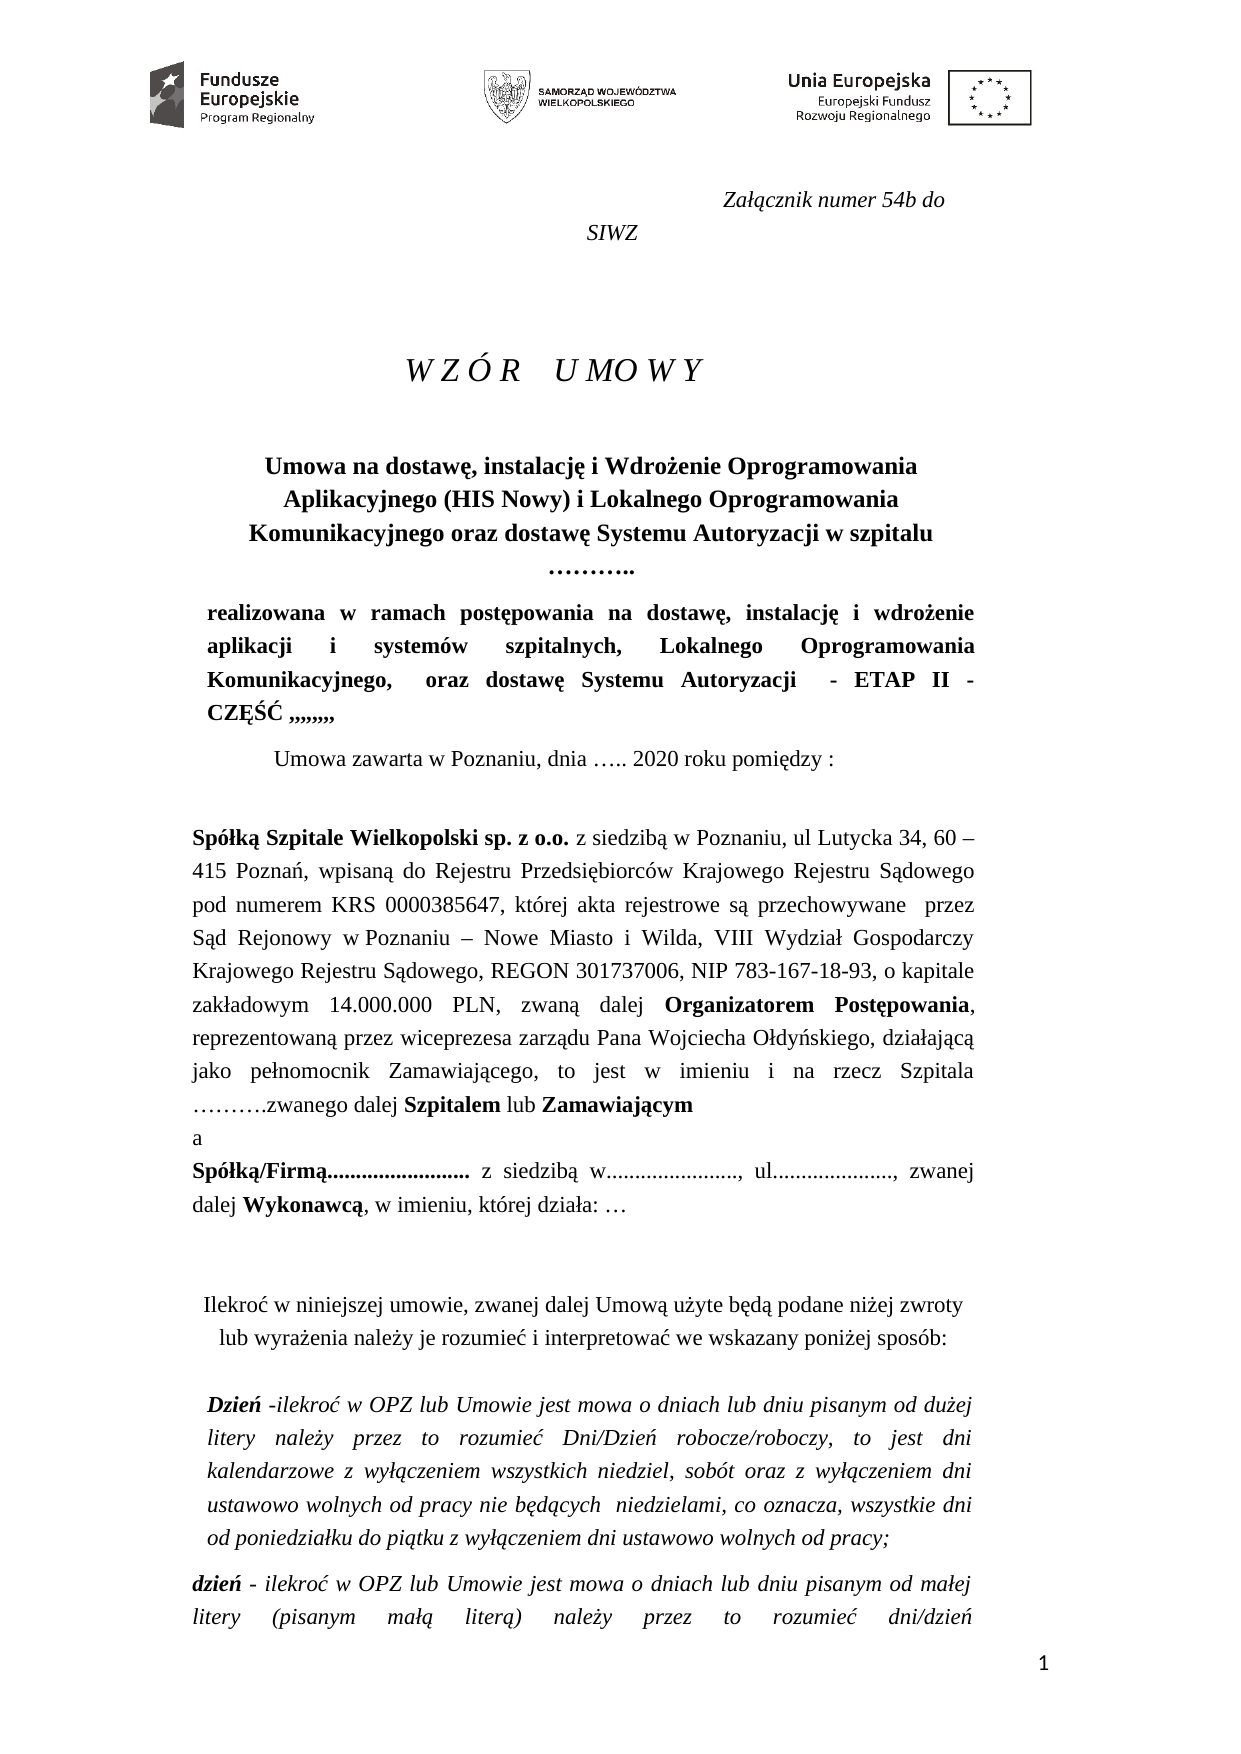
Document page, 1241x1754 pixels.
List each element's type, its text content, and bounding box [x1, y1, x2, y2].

list Dzień -ilekroć w OPZ lub Umowie jest mowa o dniach lub dniu pisanym od dużej litery należy przez to rozumieć Dni/Dzień robocze/roboczy, to jest dni kalendarzowe z wyłączeniem wszystkich niedziel, sobót oraz z wyłączeniem dni ustawowo wolnych od pracy nie będących niedzielami, co oznacza, wszystkie dni od poniedziałku do piątku z wyłączeniem dni ustawowo wolnych od pracy; [207, 1384, 975, 1551]
text a [192, 1117, 975, 1151]
text Spółką/Firmą......................... z siedzibą w......................., ul....................., zwanej dalej Wykonawcą, w imieniu, której działa: … [192, 1151, 975, 1217]
picture [132, 53, 1049, 142]
text Spółką Szpitale Wielkopolski sp. z o.o. z siedzibą w Poznaniu, ul Lutycka 34, 60 – 415 Poznań, wpisaną do Rejestru Przedsiębiorców Krajowego Rejestru Sądowego pod numerem KRS 0000385647, której akta rejestrowe są przechowywane przez Sąd Rejonowy w Poznaniu – Nowe Miasto i Wilda, VIII Wydział Gospodarczy Krajowego Rejestru Sądowego, REGON 301737006, NIP 783-167-18-93, o kapitale zakładowym 14.000.000 PLN, zwaną dalej Organizatorem Postępowania, reprezentowaną przez wiceprezesa zarządu Pana Wojciecha Ołdyńskiego, działającą jako pełnomocnik Zamawiającego, to jest w imieniu i na rzecz Szpitala ……….zwanego dalej Szpitalem lub Zamawiającym [192, 817, 975, 1117]
text W Z Ó R U MO W Y [133, 350, 975, 388]
text Ilekroć w niniejszej umowie, zwanej dalej Umową użyte będą podane niżej zwroty lub wyrażenia należy je rozumieć i interpretować we wskazany poniżej sposób: [192, 1284, 975, 1351]
text Załącznik numer 54b do SIWZ [133, 179, 975, 246]
text Umowa na dostawę, instalację i Wdrożenie Oprogramowania Aplikacyjnego (HIS Nowy) i Lokalnego Oprogramowania Komunikacyjnego oraz dostawę Systemu Autoryzacji w szpitalu ……….. [207, 446, 975, 580]
text Umowa zawarta w Poznaniu, dnia ….. 2020 roku pomiędzy : [133, 738, 975, 771]
text realizowana w ramach postępowania na dostawę, instalację i wdrożenie aplikacji i systemów szpitalnych, Lokalnego Oprogramowania Komunikacyjnego, oraz dostawę Systemu Autoryzacji - ETAP II - CZĘŚĆ ,,,,,,,, [207, 592, 975, 726]
